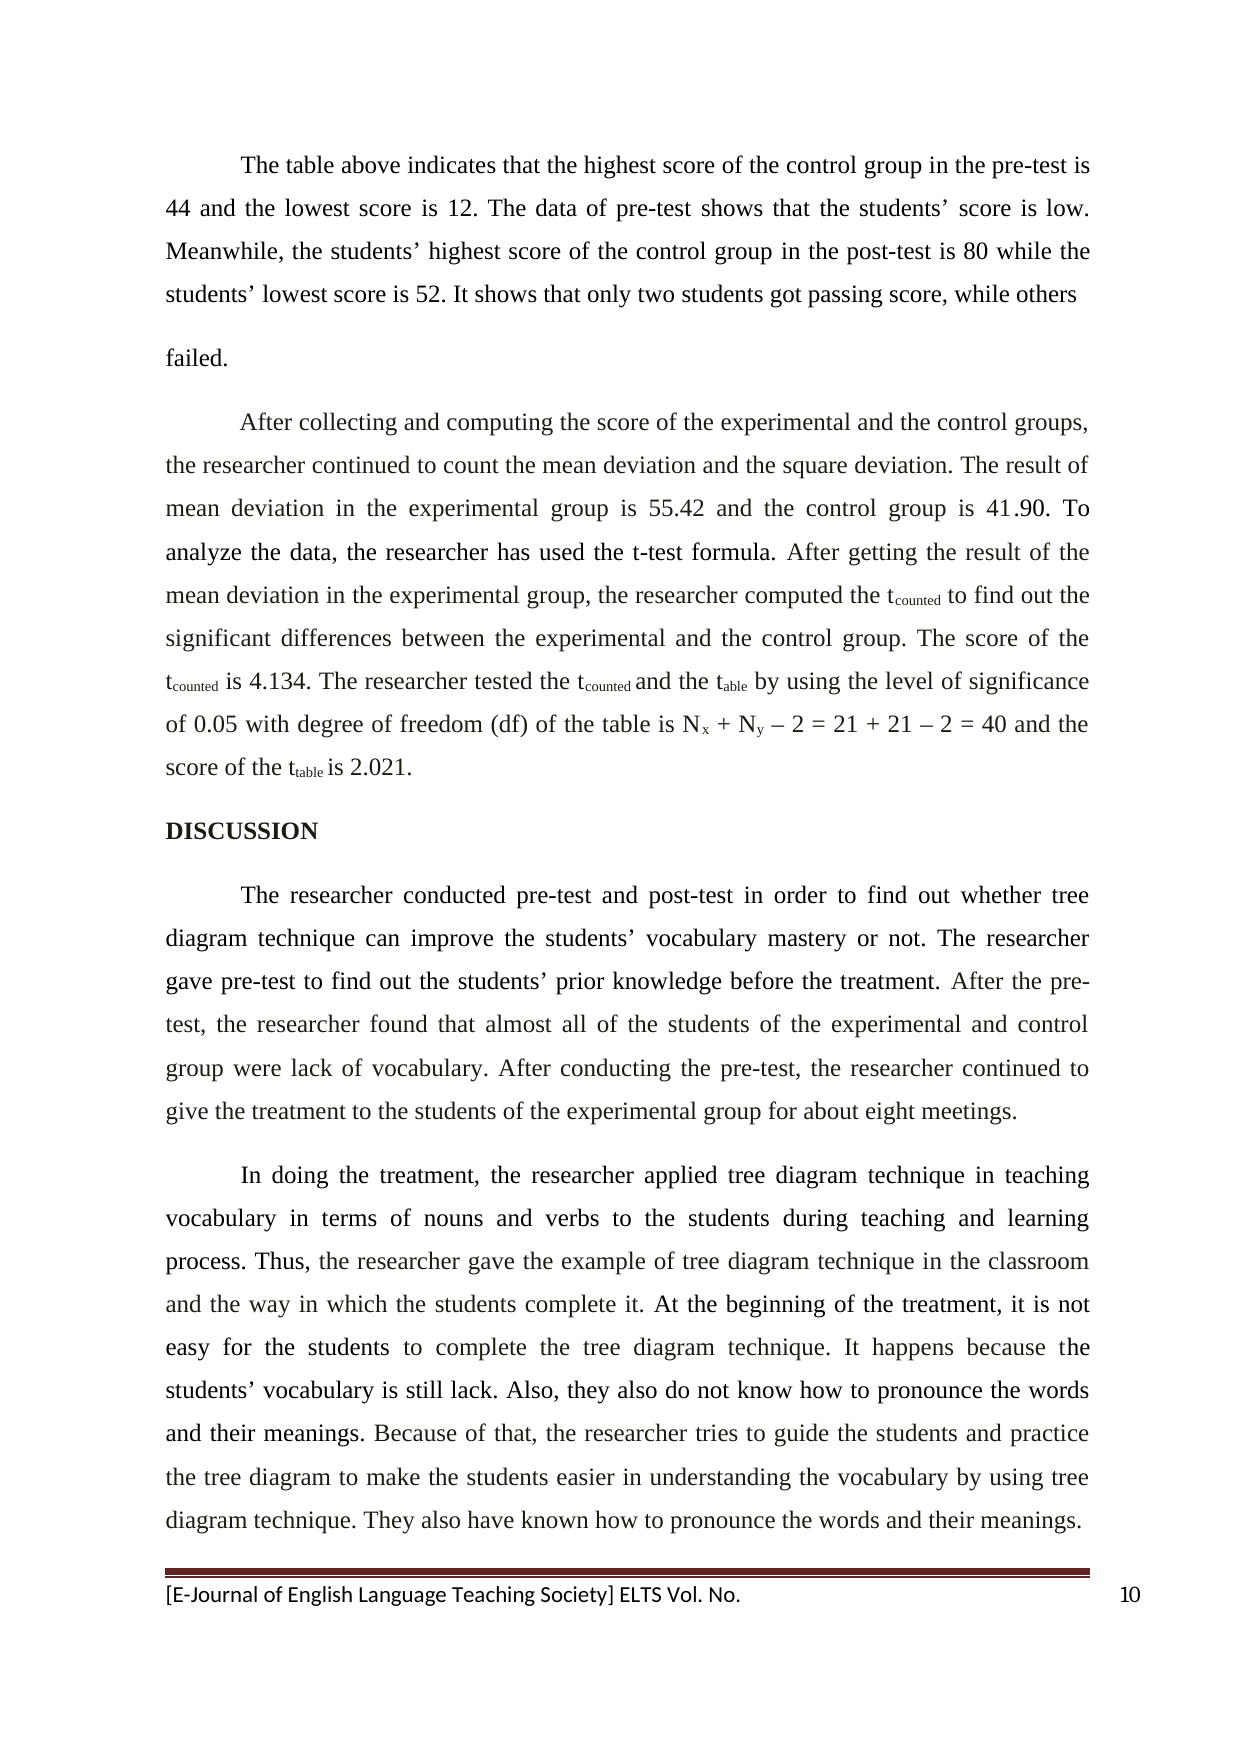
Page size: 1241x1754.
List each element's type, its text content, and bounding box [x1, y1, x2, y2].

text The researcher conducted pre-test and post-test in order to find out whether tree diagram technique can improve the students’ vocabulary mastery or not. The researcher gave pre-test to find out the students’ prior knowledge before the treatment. After the pre-test, the researcher found that almost all of the students of the experimental and control group were lack of vocabulary. After conducting the pre-test, the researcher continued to give the treatment to the students of the experimental group for about eight meetings. [165, 880, 1090, 1124]
text failed. [165, 343, 1090, 372]
text After collecting and computing the score of the experimental and the control groups, the researcher continued to count the mean deviation and the square deviation. The result of mean deviation in the experimental group is 55.42 and the control group is 41.90. To analyze the data, the researcher has used the t-test formula. After getting the result of the mean deviation in the experimental group, the researcher computed the tcounted to find out the significant differences between the experimental and the control group. The score of the tcounted is 4.134. The researcher tested the tcounted and the table by using the level of significance of 0.05 with degree of freedom (df) of the table is Nx + Ny – 2 = 21 + 21 – 2 = 40 and the score of the ttable is 2.021. [165, 407, 1090, 781]
text In doing the treatment, the researcher applied tree diagram technique in teaching vocabulary in terms of nouns and verbs to the students during teaching and learning process. Thus, the researcher gave the example of tree diagram technique in the classroom and the way in which the students complete it. At the beginning of the treatment, it is not easy for the students to complete the tree diagram technique. It happens because the students’ vocabulary is still lack. Also, they also do not know how to pronounce the words and their meanings. Because of that, the researcher tries to guide the students and practice the tree diagram to make the students easier in understanding the vocabulary by using tree diagram technique. They also have known how to pronounce the words and their meanings. [165, 1160, 1090, 1533]
text DISCUSSION [165, 816, 1090, 845]
text The table above indicates that the highest score of the control group in the pre-test is 44 and the lowest score is 12. The data of pre-test shows that the students’ score is low. Meanwhile, the students’ highest score of the control group in the post-test is 80 while the students’ lowest score is 52. It shows that only two students got passing score, while others [165, 150, 1090, 308]
